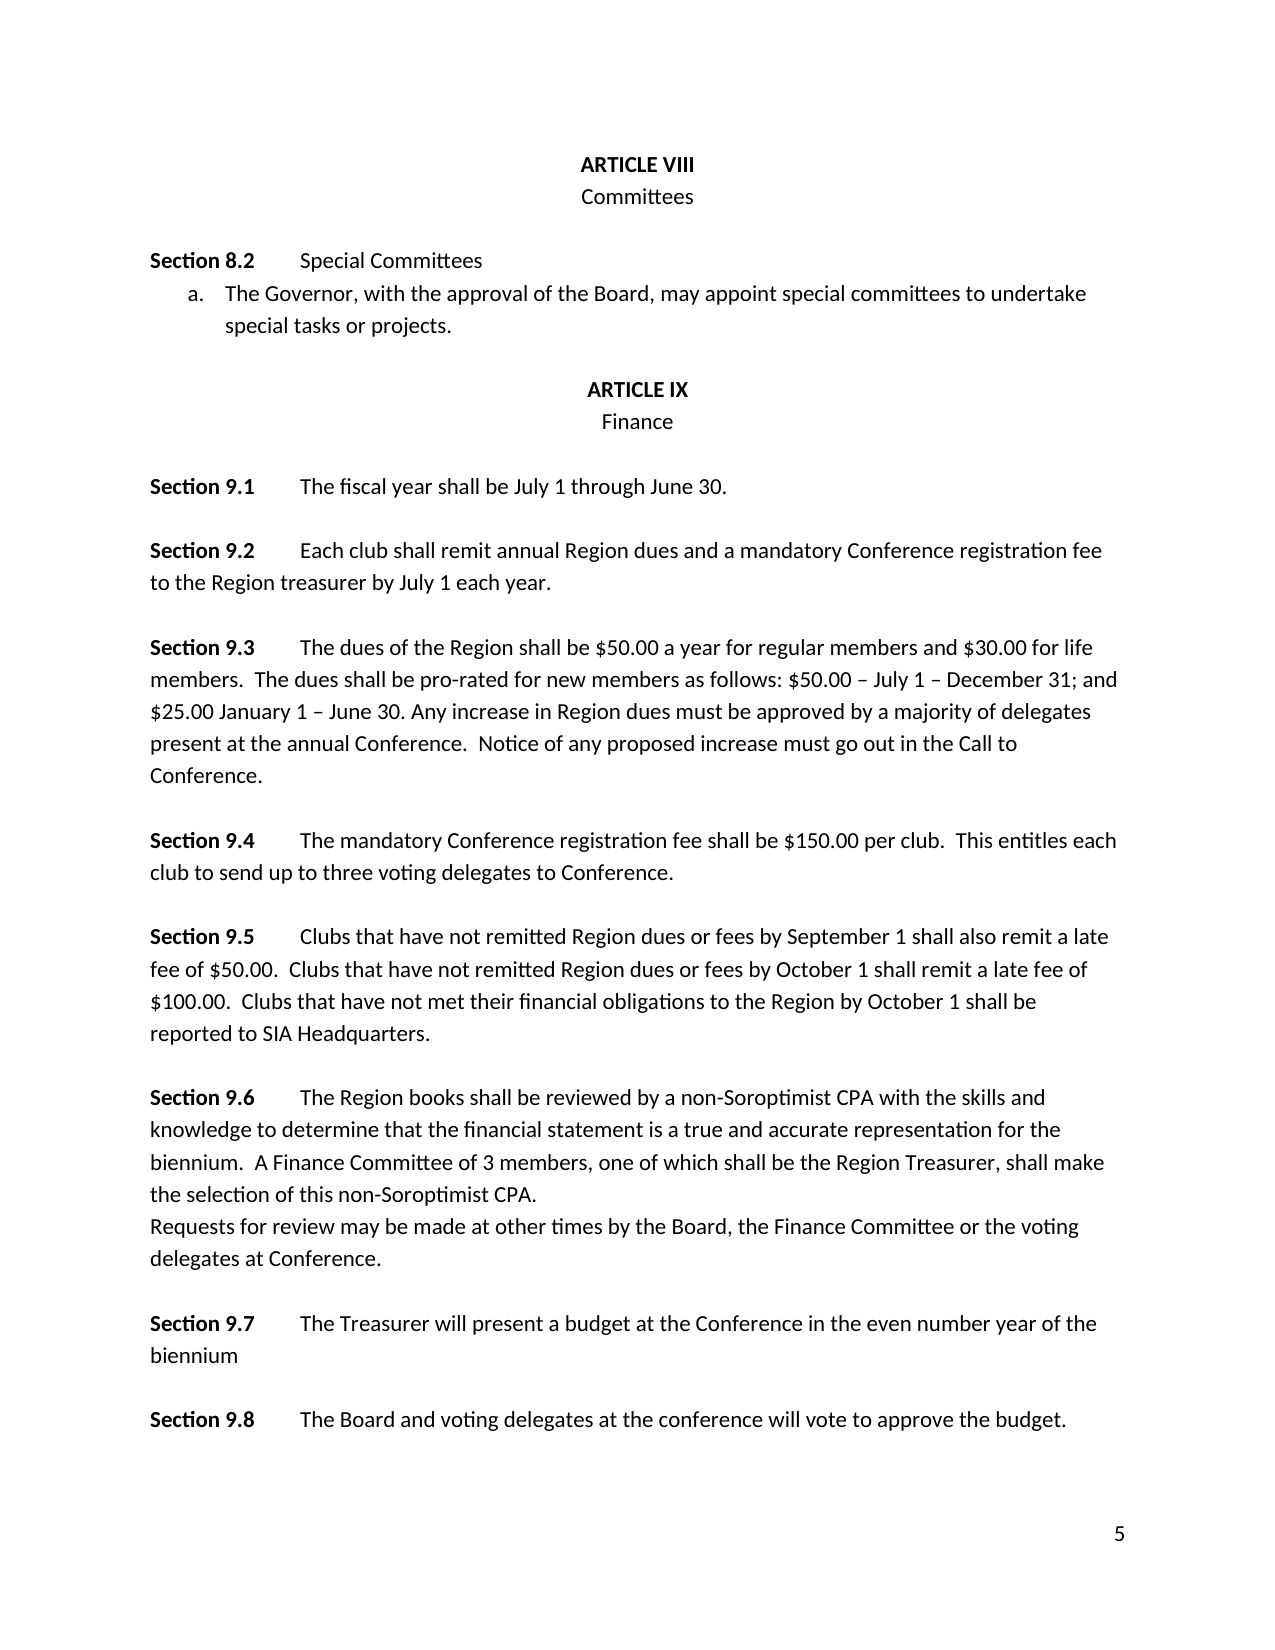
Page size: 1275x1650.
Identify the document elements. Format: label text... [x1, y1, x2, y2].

list Finance [150, 407, 1125, 436]
list Section 9.7 The Treasurer will present a budget at the Conference in the even number year of the biennium [150, 1309, 1125, 1369]
list Section 9.5 Clubs that have not remitted Region dues or fees by September 1 shall also remit a late fee of $50.00. Clubs that have not remitted Region dues or fees by October 1 shall remit a late fee of $100.00. Clubs that have not met their financial obligations to the Region by October 1 shall be reported to SIA Headquarters. [150, 922, 1125, 1047]
list Section 9.8 The Board and voting delegates at the conference will vote to approve the budget. [150, 1405, 1125, 1433]
list Section 9.4 The mandatory Conference registration fee shall be $150.00 per club. This entitles each club to send up to three voting delegates to Conference. [150, 826, 1125, 886]
list Section 9.2 Each club shall remit annual Region dues and a mandatory Conference registration fee to the Region treasurer by July 1 each year. [150, 536, 1125, 596]
list The Governor, with the approval of the Board, may appoint special committees to undertake special tasks or projects. [187, 279, 1125, 339]
list ARTICLE IX [150, 375, 1125, 403]
text Committees [150, 182, 1125, 210]
list Requests for review may be made at other times by the Board, the Finance Committee or the voting delegates at Conference. [150, 1212, 1125, 1272]
text ARTICLE VIII [150, 150, 1125, 178]
text Section 8.2 Special Committees [150, 247, 1125, 274]
list Section 9.6 The Region books shall be reviewed by a non-Soroptimist CPA with the skills and knowledge to determine that the financial statement is a true and accurate representation for the biennium. A Finance Committee of 3 members, one of which shall be the Region Treasurer, shall make the selection of this non-Soroptimist CPA. [150, 1083, 1125, 1208]
list Section 9.1 The fiscal year shall be July 1 through June 30. [150, 472, 1125, 500]
list Section 9.3 The dues of the Region shall be $50.00 a year for regular members and $30.00 for life members. The dues shall be pro-rated for new members as follows: $50.00 – July 1 – December 31; and $25.00 January 1 – June 30. Any increase in Region dues must be approved by a majority of delegates present at the annual Conference. Notice of any proposed increase must go out in the Call to Conference. [150, 633, 1125, 789]
